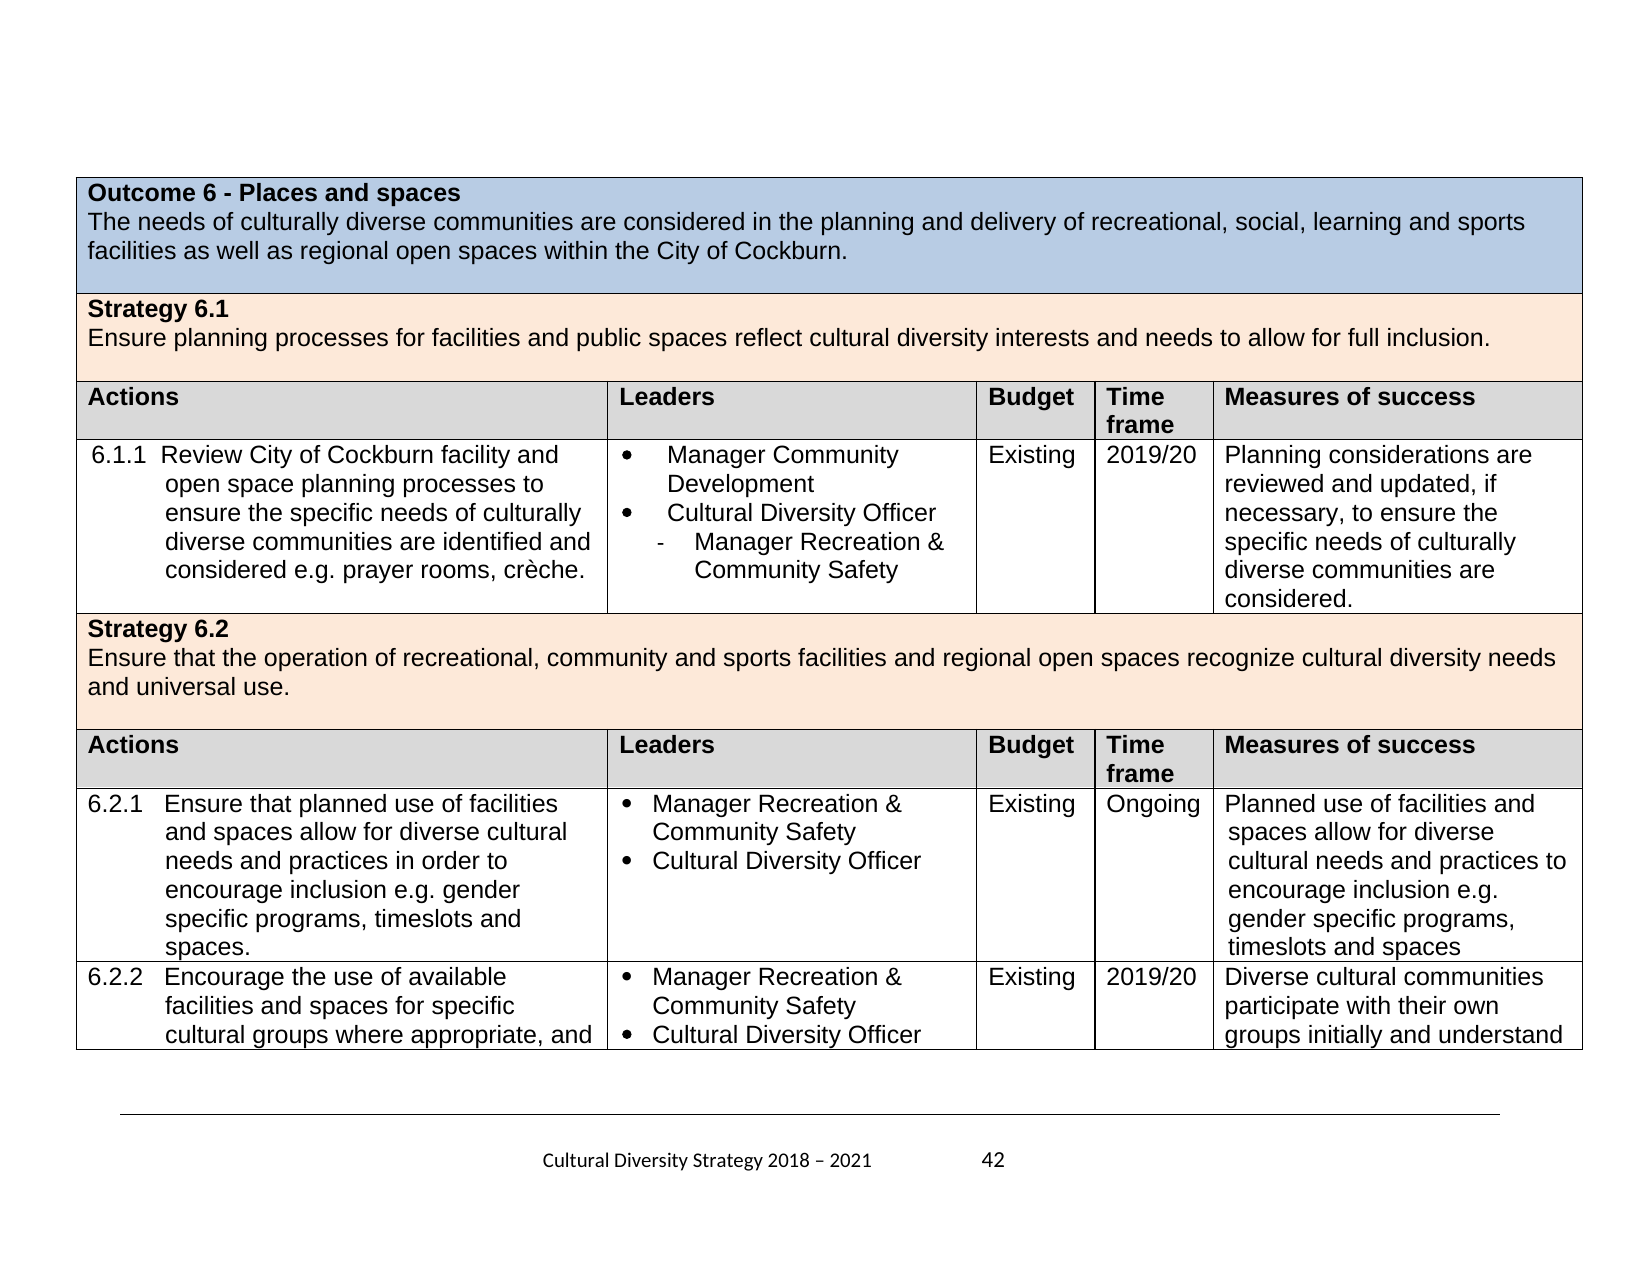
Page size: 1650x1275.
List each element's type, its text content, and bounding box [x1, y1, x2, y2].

table_cell Leaders [608, 382, 976, 439]
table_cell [608, 962, 976, 1048]
table_cell Planned use of facilities and spaces allow for diverse cultural needs and practices to encourage inclusion e.g. gender specific programs, timeslots and spaces [1214, 789, 1582, 961]
table_cell Strategy 6.1 Ensure planning processes for facilities and public spaces reflect cultural diversity interests and needs to allow for full inclusion. [77, 294, 1582, 381]
table_header Outcome 6 - Places and spaces The needs of culturally diverse communities are considered in the planning and delivery of recreational, social, learning and sports facilities as well as regional open spaces within the City of Cockburn. [77, 178, 1582, 293]
table_cell Actions [77, 730, 607, 787]
table_cell Existing [977, 440, 1094, 613]
table_cell Planning considerations are reviewed and updated, if necessary, to ensure the specific needs of culturally diverse communities are considered. [1214, 440, 1582, 613]
table_cell Leaders [608, 730, 976, 787]
table_cell Budget [977, 730, 1094, 787]
table_cell Existing [977, 789, 1094, 961]
table_cell Ongoing [1096, 789, 1213, 961]
table_cell Time frame [1096, 382, 1213, 439]
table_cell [77, 962, 607, 1048]
table_cell Measures of success [1214, 382, 1582, 439]
table_cell 2019/20 [1096, 962, 1213, 1048]
table_cell 6.2.1 Ensure that planned use of facilities and spaces allow for diverse cultural needs and practices in order to encourage inclusion e.g. gender specific programs, timeslots and spaces. [77, 789, 607, 961]
table_cell 6.1.1 Review City of Cockburn facility and open space planning processes to ensure the specific needs of culturally diverse communities are identified and considered e.g. prayer rooms, crèche. [77, 440, 607, 613]
table_cell Manager Recreation & Community Safety Cultural Diversity Officer [608, 789, 976, 961]
table_cell Actions [77, 382, 607, 439]
table_cell 2019/20 [1096, 440, 1213, 613]
table_cell Manager Community Development Cultural Diversity Officer Manager Recreation & Community Safety [608, 440, 976, 613]
table_cell Budget [977, 382, 1094, 439]
table_cell Time frame [1096, 730, 1213, 787]
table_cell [1214, 962, 1582, 1048]
table_cell Strategy 6.2 Ensure that the operation of recreational, community and sports facilities and regional open spaces recognize cultural diversity needs and universal use. [77, 614, 1582, 729]
table_cell Measures of success [1214, 730, 1582, 787]
table_cell Existing [977, 962, 1094, 1048]
